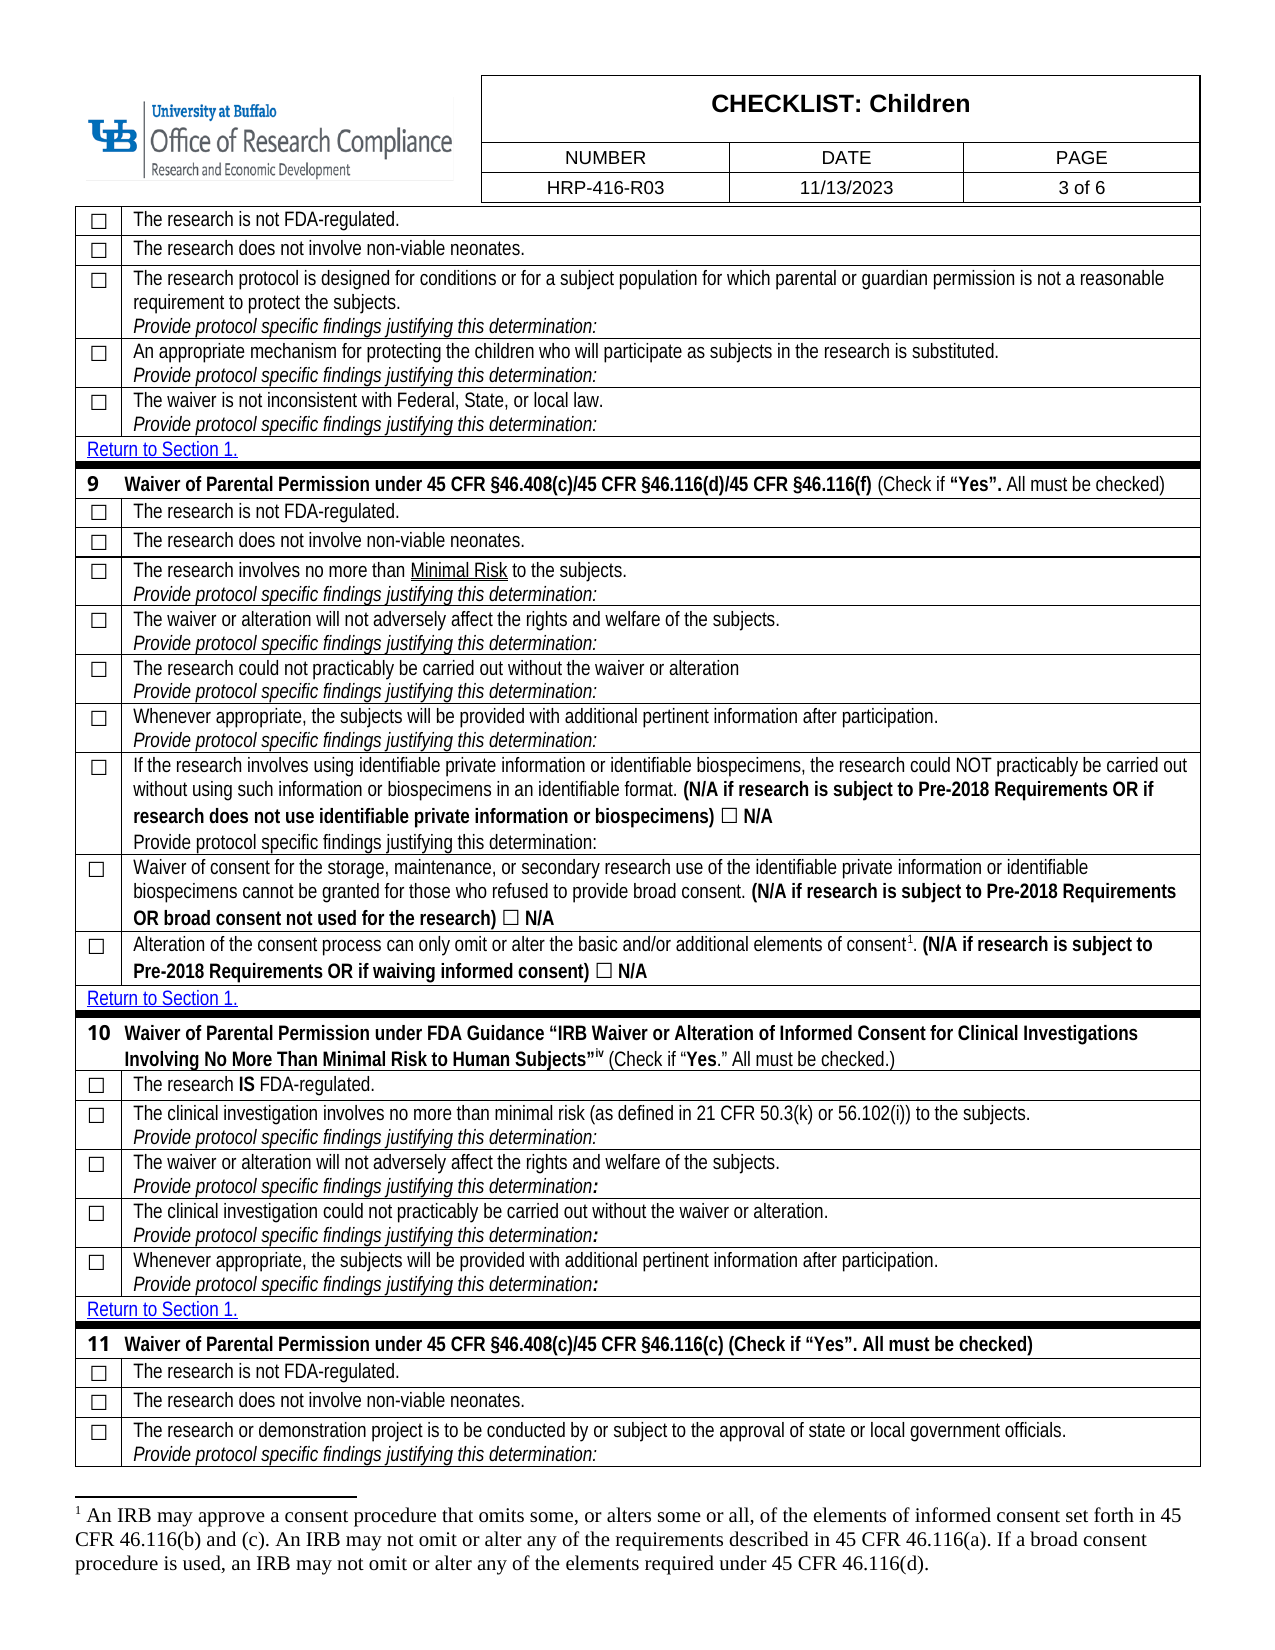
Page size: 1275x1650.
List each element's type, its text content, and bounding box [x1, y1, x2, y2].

table_cell The research or demonstration project is to be conducted by or subject to the approval of state or local government officials. Provide protocol specific findings justifying this determination: [122, 1418, 1200, 1466]
table_cell The waiver or alteration will not adversely affect the rights and welfare of the subjects. Provide protocol specific findings justifying this determination: [122, 606, 1200, 654]
table_cell Return to Section 1. [76, 437, 1200, 461]
table_cell Waiver of Parental Permission under FDA Guidance “IRB Waiver or Alteration of Informed Consent for Clinical Investigations Involving No More Than Minimal Risk to Human Subjects” (Check if “Yes.” All must be checked.) [76, 1018, 1200, 1070]
table_cell Whenever appropriate, the subjects will be provided with additional pertinent information after participation. Provide protocol specific findings justifying this determination: [122, 704, 1200, 752]
table_cell The research does not involve non-viable neonates. [122, 236, 1200, 265]
table_cell If the research involves using identifiable private information or identifiable biospecimens, the research could NOT practicably be carried out without using such information or biospecimens in an identifiable format. (N/A if research is subject to Pre-2018 Requirements OR if research does not use identifiable private information or biospecimens) N/A Provide protocol specific findings justifying this determination: [122, 753, 1200, 854]
table_cell Return to Section 1. [76, 986, 1200, 1009]
table_cell The research is not FDA-regulated. [122, 499, 1200, 527]
table_cell The research is not FDA-regulated. [122, 1359, 1200, 1387]
table_cell The clinical investigation could not practicably be carried out without the waiver or alteration. Provide protocol specific findings justifying this determination: [122, 1199, 1200, 1247]
table_cell Alteration of the consent process can only omit or alter the basic and/or additional elements of consent. (N/A if research is subject to Pre-2018 Requirements OR if waiving informed consent) N/A [122, 932, 1200, 984]
table_cell Waiver of Parental Permission under 45 CFR §46.408(c)/45 CFR §46.116(c) (Check if “Yes”. All must be checked) [76, 1329, 1200, 1358]
table_cell The research does not involve non-viable neonates. [122, 1388, 1200, 1417]
table_cell Waiver of Parental Permission under 45 CFR §46.408(c)/45 CFR §46.116(d)/45 CFR §46.116(f) (Check if “Yes”. All must be checked) [76, 469, 1200, 497]
table_cell The clinical investigation involves no more than minimal risk (as defined in 21 CFR 50.3(k) or 56.102(i)) to the subjects. Provide protocol specific findings justifying this determination: [122, 1101, 1200, 1149]
table_cell The research could not practicably be carried out without the waiver or alteration Provide protocol specific findings justifying this determination: [122, 655, 1200, 703]
table_cell The waiver is not inconsistent with Federal, State, or local law. Provide protocol specific findings justifying this determination: [122, 388, 1200, 436]
table_cell Return to Section 1. [76, 1297, 1200, 1321]
picture [86, 97, 454, 181]
table_cell The research IS FDA-regulated. [122, 1071, 1200, 1100]
table_cell The research involves no more than Minimal Risk to the subjects. Provide protocol specific findings justifying this determination: [122, 558, 1200, 605]
table_cell [76, 1011, 1200, 1017]
table_cell The research is not FDA-regulated. [122, 207, 1200, 235]
table_cell The research protocol is designed for conditions or for a subject population for which parental or guardian permission is not a reasonable requirement to protect the subjects. Provide protocol specific findings justifying this determination: [122, 266, 1200, 338]
table_cell The waiver or alteration will not adversely affect the rights and welfare of the subjects. Provide protocol specific findings justifying this determination: [122, 1150, 1200, 1198]
table_cell Waiver of consent for the storage, maintenance, or secondary research use of the identifiable private information or identifiable biospecimens cannot be granted for those who refused to provide broad consent. (N/A if research is subject to Pre-2018 Requirements OR broad consent not used for the research) N/A [122, 855, 1200, 931]
table_cell The research does not involve non-viable neonates. [122, 528, 1200, 556]
table_cell Whenever appropriate, the subjects will be provided with additional pertinent information after participation. Provide protocol specific findings justifying this determination: [122, 1248, 1200, 1296]
table_cell [76, 1322, 1200, 1328]
table_cell [76, 462, 1200, 468]
table_cell An appropriate mechanism for protecting the children who will participate as subjects in the research is substituted. Provide protocol specific findings justifying this determination: [122, 339, 1200, 387]
